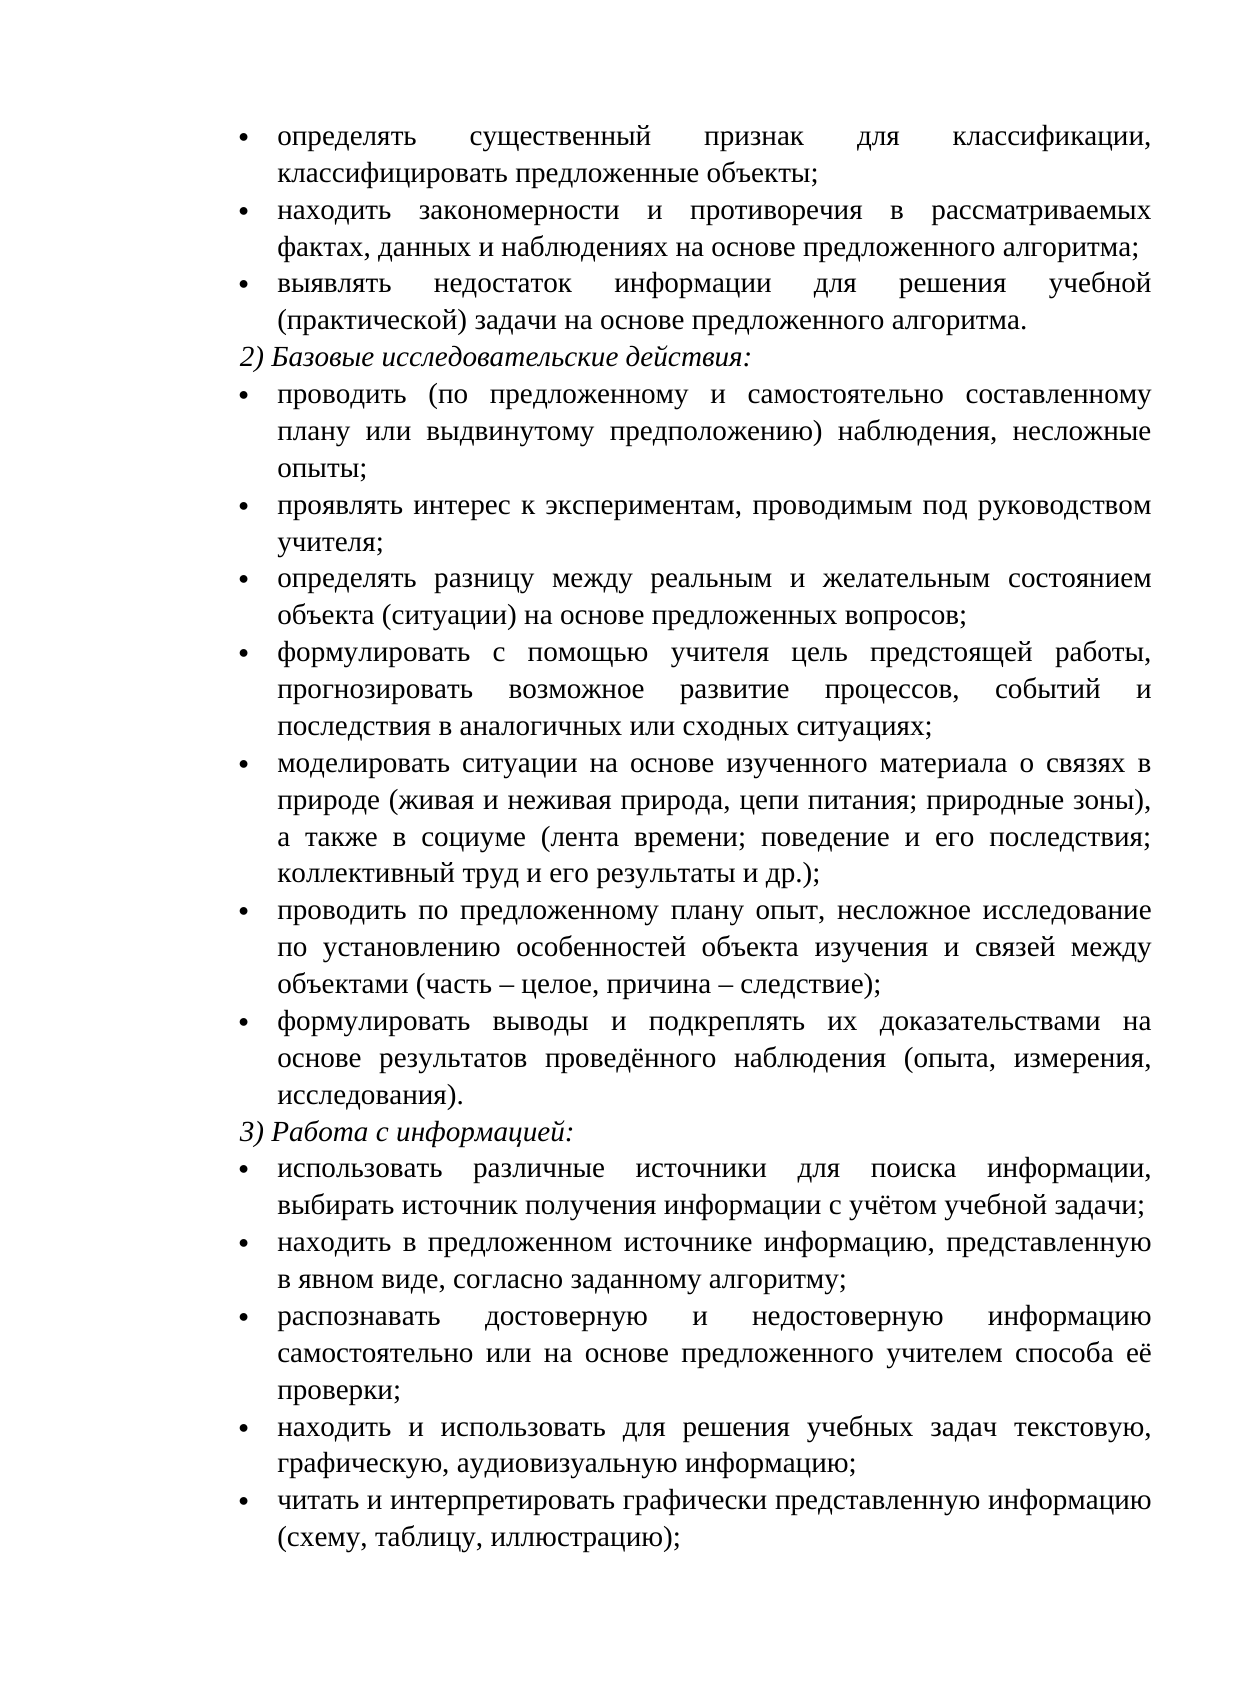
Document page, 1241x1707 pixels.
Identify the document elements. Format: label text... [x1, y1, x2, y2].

list определять существенный признак для классификации, классифицировать предложенные объекты; [239, 118, 1152, 188]
list находить в предложенном источнике информацию, представленную в явном виде, согласно заданному алгоритму; [239, 1224, 1152, 1295]
list проявлять интерес к экспериментам, проводимым под руководством учителя; [239, 487, 1152, 557]
text 3) Работа с информацией: [177, 1114, 1152, 1147]
list использовать различные источники для поиска информации, выбирать источник получения информации с учётом учебной задачи; [239, 1151, 1152, 1221]
list находить закономерности и противоречия в рассматриваемых фактах, данных и наблюдениях на основе предложенного алгоритма; [239, 192, 1152, 262]
list выявлять недостаток информации для решения учебной (практической) задачи на основе предложенного алгоритма. [239, 266, 1152, 336]
list моделировать ситуации на основе изученного материала о связях в природе (живая и неживая природа, цепи питания; природные зоны), а также в социуме (лента времени; поведение и его последствия; коллективный труд и его результаты и др.); [239, 745, 1152, 889]
list проводить по предложенному плану опыт, несложное исследование по установлению особенностей объекта изучения и связей между объектами (часть – целое, причина – следствие); [239, 892, 1152, 1000]
list формулировать с помощью учителя цель предстоящей работы, прогнозировать возможное развитие процессов, событий и последствия в аналогичных или сходных ситуациях; [239, 634, 1152, 742]
list читать и интерпретировать графически представленную информацию (схему, таблицу, иллюстрацию); [239, 1482, 1152, 1553]
list определять разницу между реальным и желательным состоянием объекта (ситуации) на основе предложенных вопросов; [239, 561, 1152, 631]
list проводить (по предложенному и самостоятельно составленному плану или выдвинутому предположению) наблюдения, несложные опыты; [239, 376, 1152, 483]
list формулировать выводы и подкреплять их доказательствами на основе результатов проведённого наблюдения (опыта, измерения, исследования). [239, 1003, 1152, 1110]
list распознавать достоверную и недостоверную информацию самостоятельно или на основе предложенного учителем способа её проверки; [239, 1298, 1152, 1405]
list находить и использовать для решения учебных задач текстовую, графическую, аудиовизуальную информацию; [239, 1409, 1152, 1479]
text 2) Базовые исследовательские действия: [177, 339, 1152, 373]
